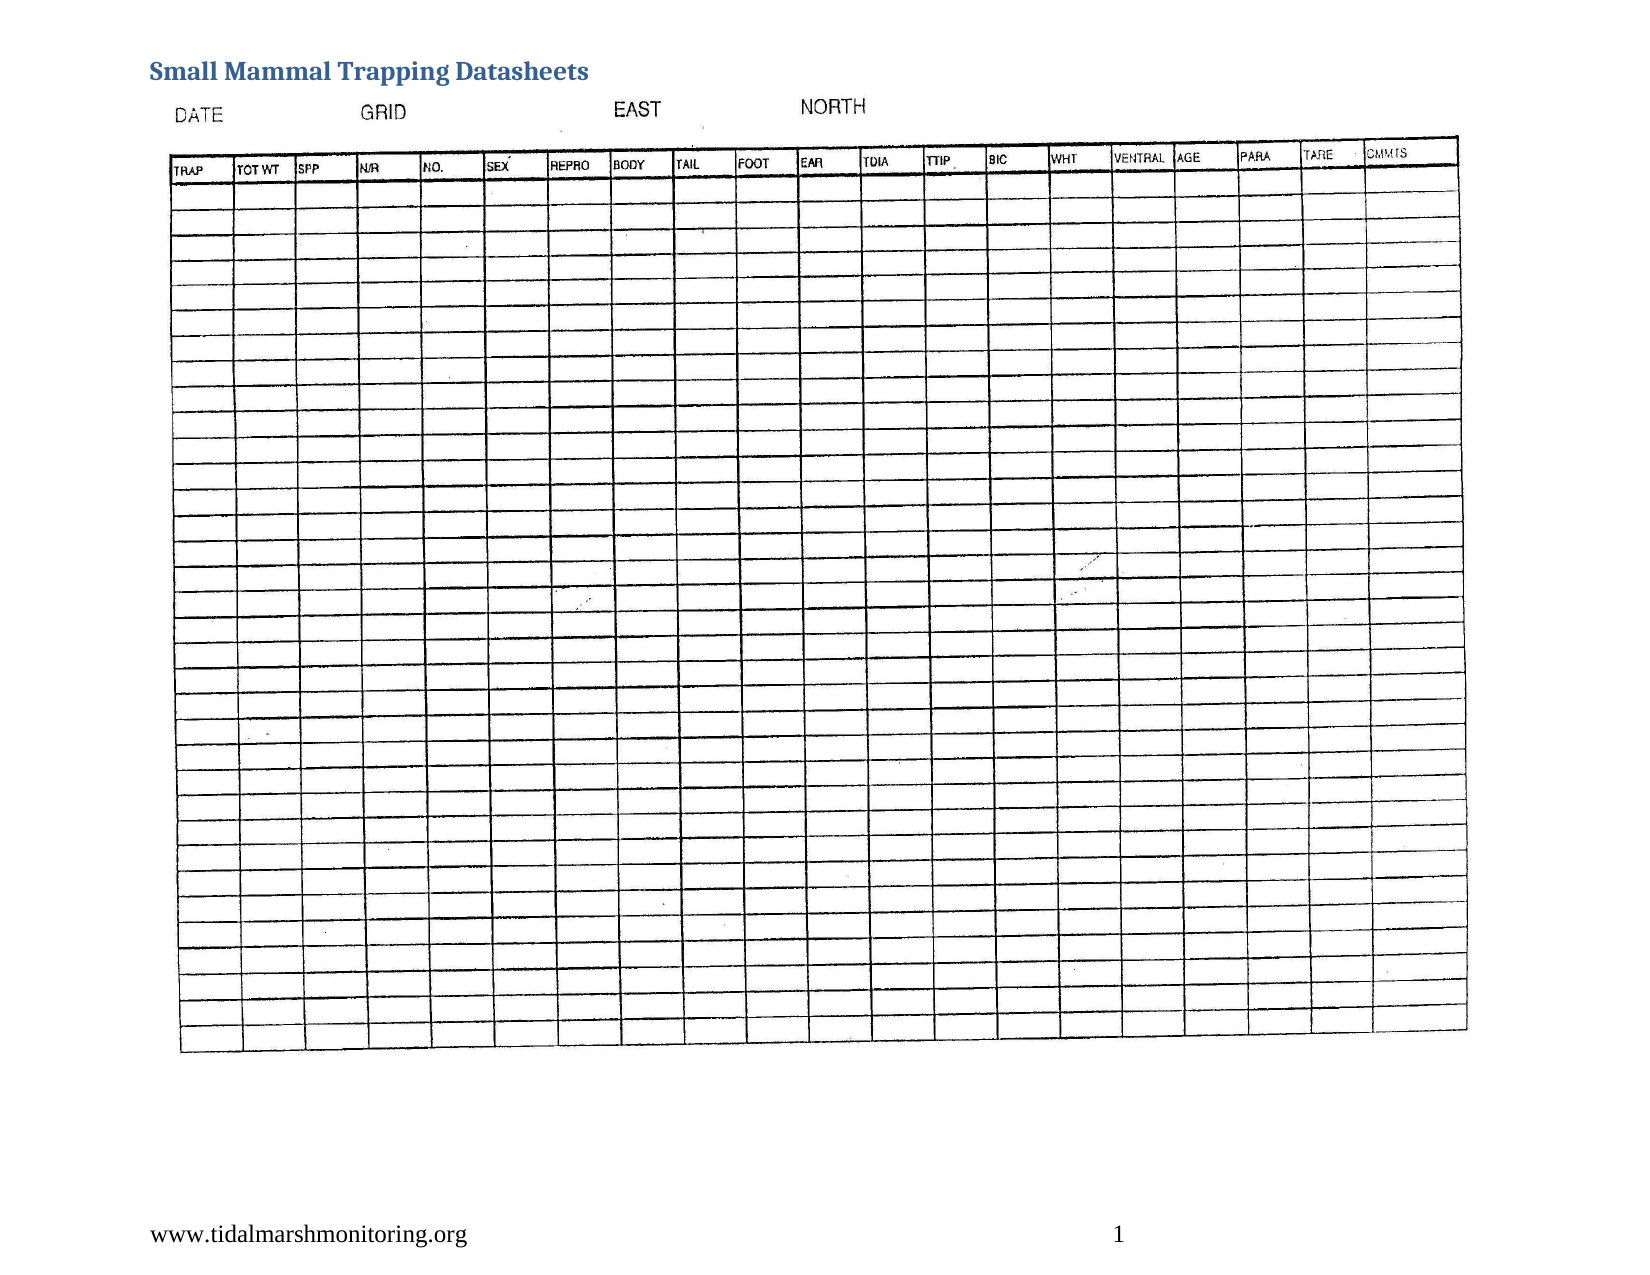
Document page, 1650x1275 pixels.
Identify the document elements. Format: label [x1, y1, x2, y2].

picture [150, 87, 1478, 1063]
